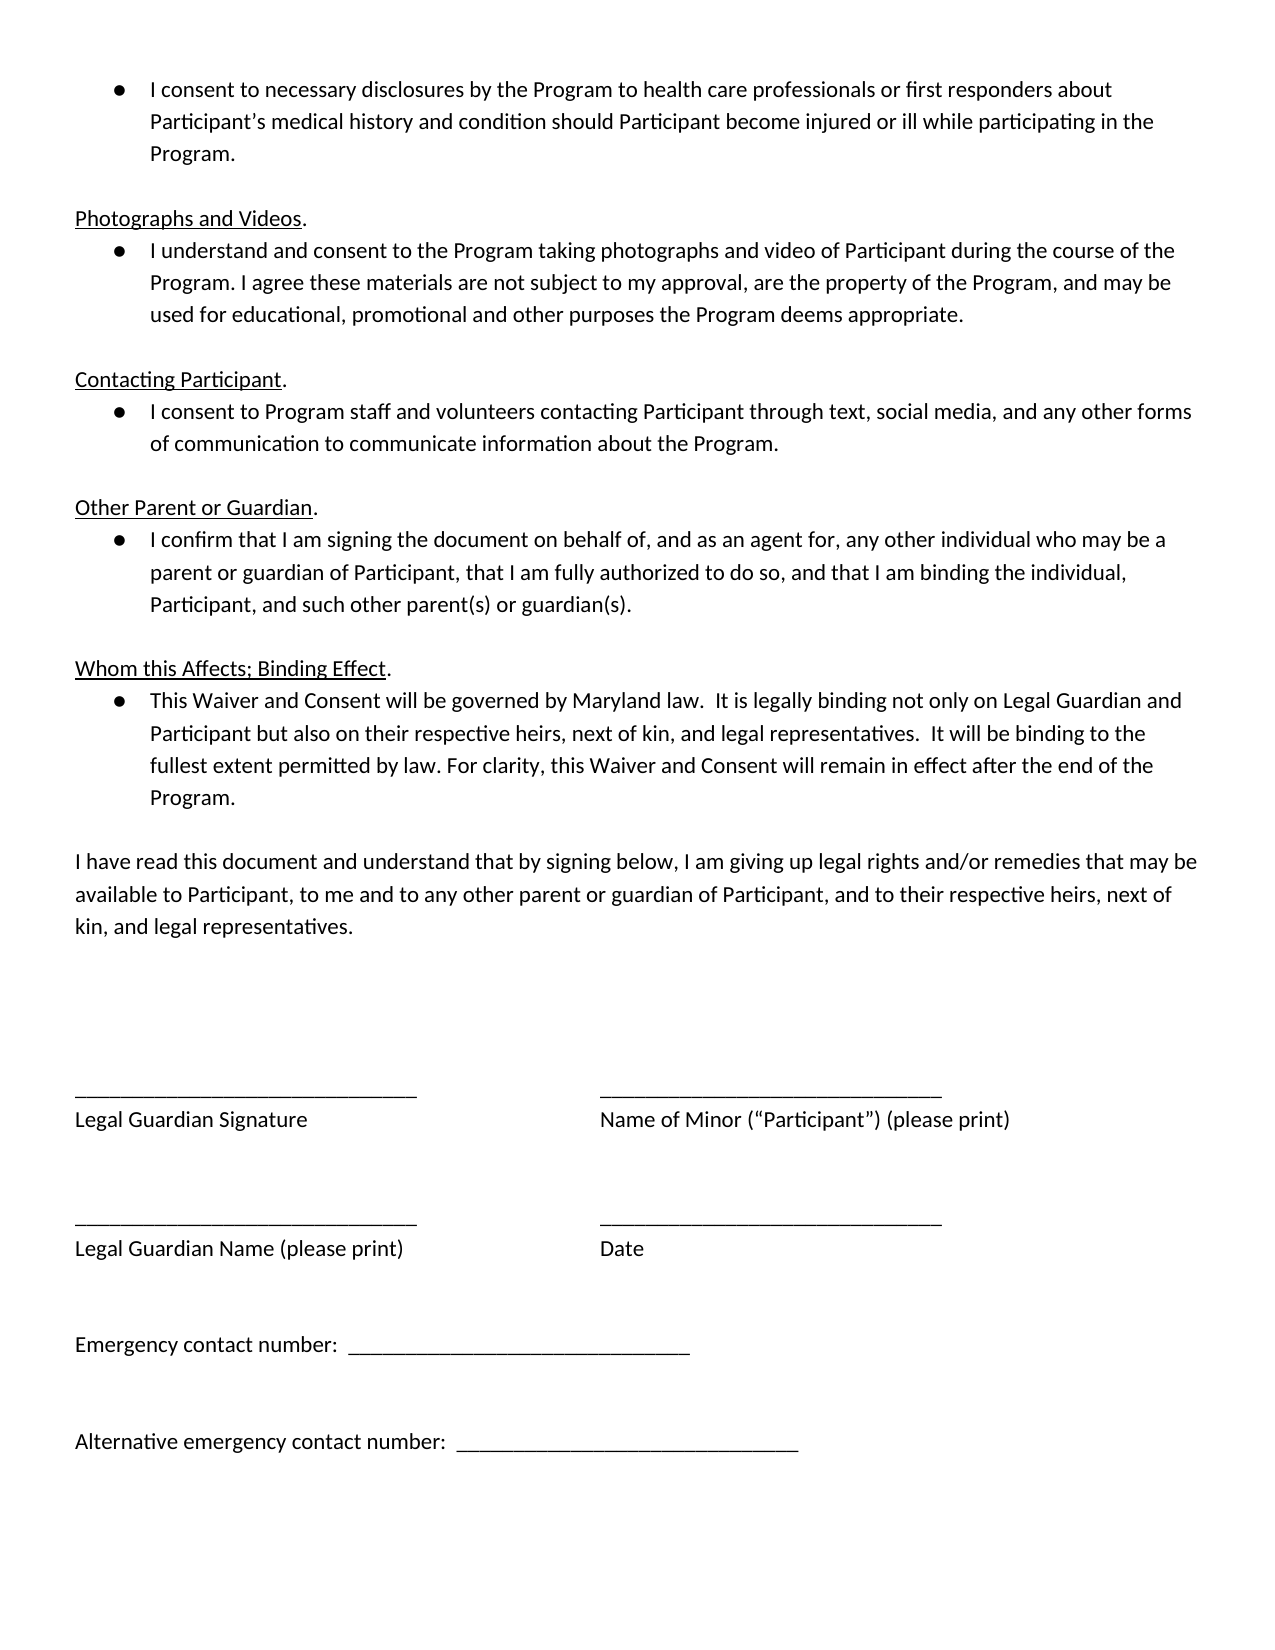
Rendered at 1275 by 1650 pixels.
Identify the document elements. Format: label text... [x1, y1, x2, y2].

list I consent to Program staff and volunteers contacting Participant through text, social media, and any other forms of communication to communicate information about the Program. [112, 397, 1200, 457]
text Alternative emergency contact number: ______________________________ [75, 1427, 1200, 1455]
text Legal Guardian Name (please print) Date [75, 1234, 1200, 1262]
text Photographs and Videos. [75, 204, 1200, 232]
list This Waiver and Consent will be governed by Maryland law. It is legally binding not only on Legal Guardian and Participant but also on their respective heirs, next of kin, and legal representatives. It will be binding to the fullest extent permitted by law. For clarity, this Waiver and Consent will remain in effect after the end of the Program. [112, 687, 1200, 811]
list I confirm that I am signing the document on behalf of, and as an agent for, any other individual who may be a parent or guardian of Participant, that I am fully authorized to do so, and that I am binding the individual, Participant, and such other parent(s) or guardian(s). [112, 526, 1200, 618]
text ______________________________ ______________________________ [75, 1202, 1200, 1229]
list I understand and consent to the Program taking photographs and video of Participant during the course of the Program. I agree these materials are not subject to my approval, are the property of the Program, and may be used for educational, promotional and other purposes the Program deems appropriate. [112, 236, 1200, 328]
list I consent to necessary disclosures by the Program to health care professionals or first responders about Participant’s medical history and condition should Participant become injured or ill while participating in the Program. [112, 75, 1200, 167]
text ______________________________ ______________________________ [75, 1073, 1200, 1101]
text Other Parent or Guardian. [75, 493, 1200, 521]
text Emergency contact number: ______________________________ [75, 1330, 1200, 1358]
text Contacting Participant. [75, 365, 1200, 393]
text Legal Guardian Signature Name of Minor (“Participant”) (please print) [75, 1105, 1200, 1133]
text Whom this Affects; Binding Effect. [75, 654, 1200, 682]
text I have read this document and understand that by signing below, I am giving up legal rights and/or remedies that may be available to Participant, to me and to any other parent or guardian of Participant, and to their respective heirs, next of kin, and legal representatives. [75, 847, 1200, 940]
